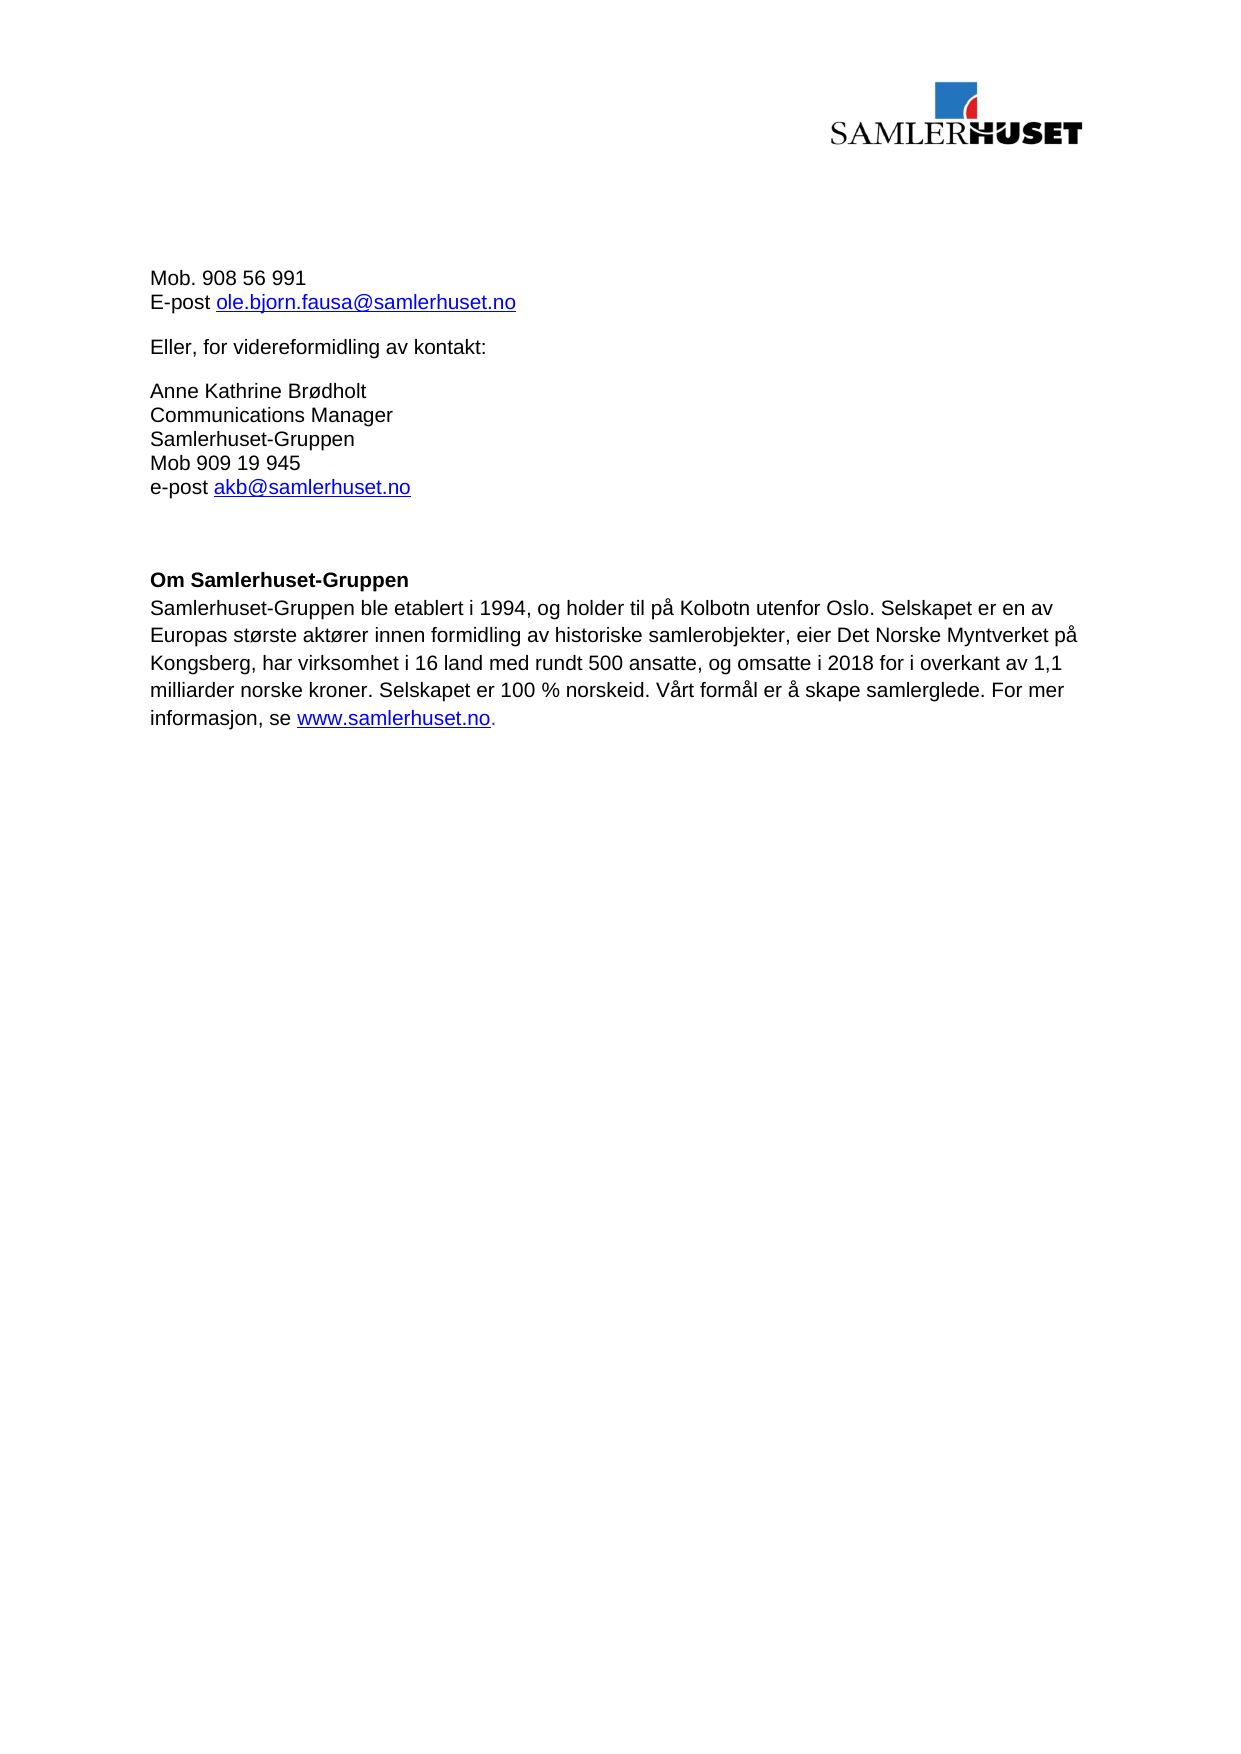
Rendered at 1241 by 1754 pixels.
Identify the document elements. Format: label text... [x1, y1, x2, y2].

text Anne Kathrine Brødholt Communications Manager Samlerhuset-Gruppen Mob 909 19 945 e-post akb@samlerhuset.no [150, 379, 1090, 499]
text Eller, for videreformidling av kontakt: [150, 334, 1090, 358]
picture [830, 81, 1083, 145]
text Ole Bjørn Fausa Styreformann Samlerhuset-Gruppen Mob. 908 56 991 E-post ole.bjorn.fausa@samlerhuset.no [150, 266, 1090, 314]
text Om Samlerhuset-Gruppen Samlerhuset-Gruppen ble etablert i 1994, og holder til på Kolbotn utenfor Oslo. Selskapet er en av Europas største aktører innen formidling av historiske samlerobjekter, eier Det Norske Myntverket på Kongsberg, har virksomhet i 16 land med rundt 500 ansatte, og omsatte i 2018 for i overkant av 1,1 milliarder norske kroner. Selskapet er 100 % norskeid. Vårt formål er å skape samlerglede. For mer informasjon, se www.samlerhuset.no. [150, 568, 1090, 730]
